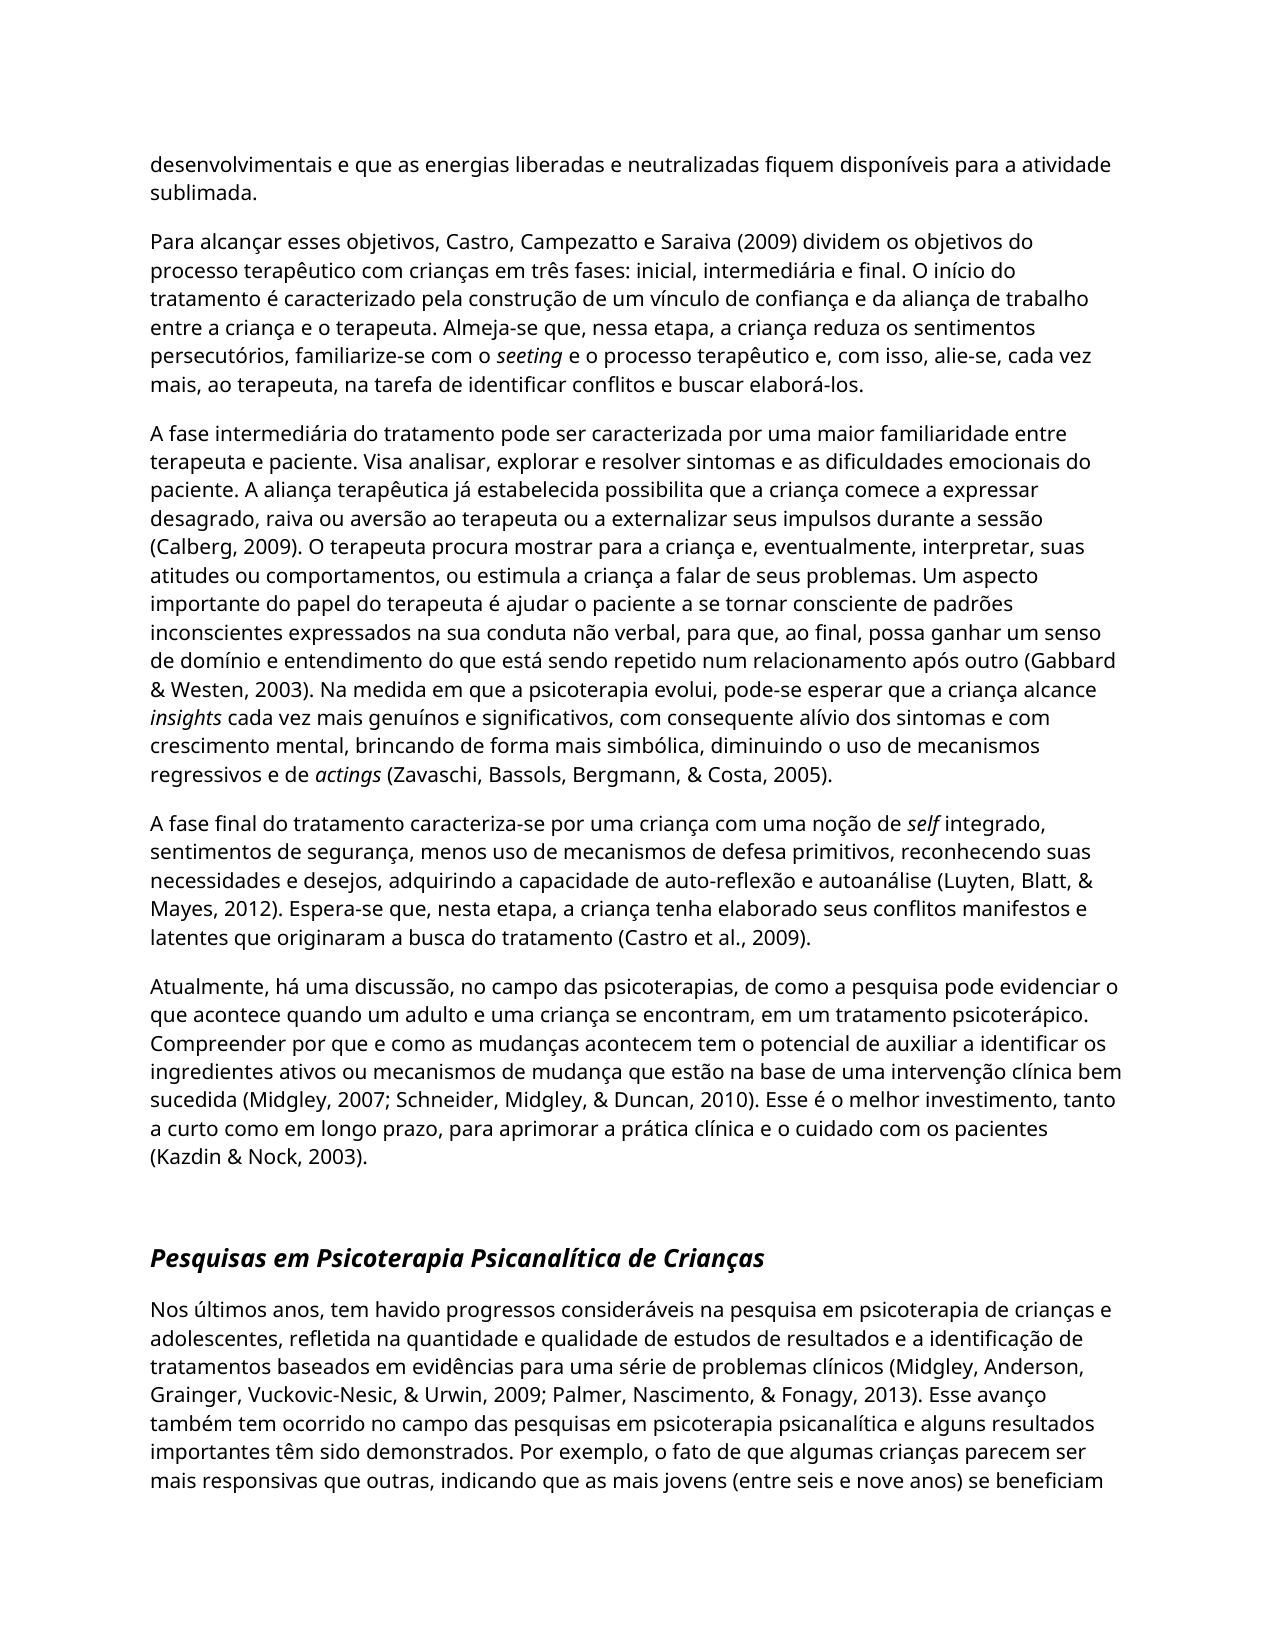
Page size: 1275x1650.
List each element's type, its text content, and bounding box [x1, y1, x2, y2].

text A fase final do tratamento caracteriza-se por uma criança com uma noção de self integrado, sentimentos de segurança, menos uso de mecanismos de defesa primitivos, reconhecendo suas necessidades e desejos, adquirindo a capacidade de auto-reflexão e autoanálise (Luyten, Blatt, & Mayes, 2012). Espera-se que, nesta etapa, a criança tenha elaborado seus conflitos manifestos e latentes que originaram a busca do tratamento (Castro et al., 2009). [150, 809, 1125, 951]
text Para alcançar esses objetivos, Castro, Campezatto e Saraiva (2009) dividem os objetivos do processo terapêutico com crianças em três fases: inicial, intermediária e final. O início do tratamento é caracterizado pela construção de um vínculo de confiança e da aliança de trabalho entre a criança e o terapeuta. Almeja-se que, nessa etapa, a criança reduza os sentimentos persecutórios, familiarize-se com o seeting e o processo terapêutico e, com isso, alie-se, cada vez mais, ao terapeuta, na tarefa de identificar conflitos e buscar elaborá-los. [150, 227, 1125, 398]
text Atualmente, há uma discussão, no campo das psicoterapias, de como a pesquisa pode evidenciar o que acontece quando um adulto e uma criança se encontram, em um tratamento psicoterápico. Compreender por que e como as mudanças acontecem tem o potencial de auxiliar a identificar os ingredientes ativos ou mecanismos de mudança que estão na base de uma intervenção clínica bem sucedida (Midgley, 2007; Schneider, Midgley, & Duncan, 2010). Esse é o melhor investimento, tanto a curto como em longo prazo, para aprimorar a prática clínica e o cuidado com os pacientes (Kazdin & Nock, 2003). [150, 972, 1125, 1171]
text A fase intermediária do tratamento pode ser caracterizada por uma maior familiaridade entre terapeuta e paciente. Visa analisar, explorar e resolver sintomas e as dificuldades emocionais do paciente. A aliança terapêutica já estabelecida possibilita que a criança comece a expressar desagrado, raiva ou aversão ao terapeuta ou a externalizar seus impulsos durante a sessão (Calberg, 2009). O terapeuta procura mostrar para a criança e, eventualmente, interpretar, suas atitudes ou comportamentos, ou estimula a criança a falar de seus problemas. Um aspecto importante do papel do terapeuta é ajudar o paciente a se tornar consciente de padrões inconscientes expressados na sua conduta não verbal, para que, ao final, possa ganhar um senso de domínio e entendimento do que está sendo repetido num relacionamento após outro (Gabbard & Westen, 2003). Na medida em que a psicoterapia evolui, pode-se esperar que a criança alcance insights cada vez mais genuínos e significativos, com consequente alívio dos sintomas e com crescimento mental, brincando de forma mais simbólica, diminuindo o uso de mecanismos regressivos e de actings (Zavaschi, Bassols, Bergmann, & Costa, 2005). [150, 419, 1125, 788]
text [150, 150, 1125, 207]
text Pesquisas em Psicoterapia Psicanalítica de Crianças [150, 1241, 1125, 1275]
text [150, 1295, 1125, 1494]
